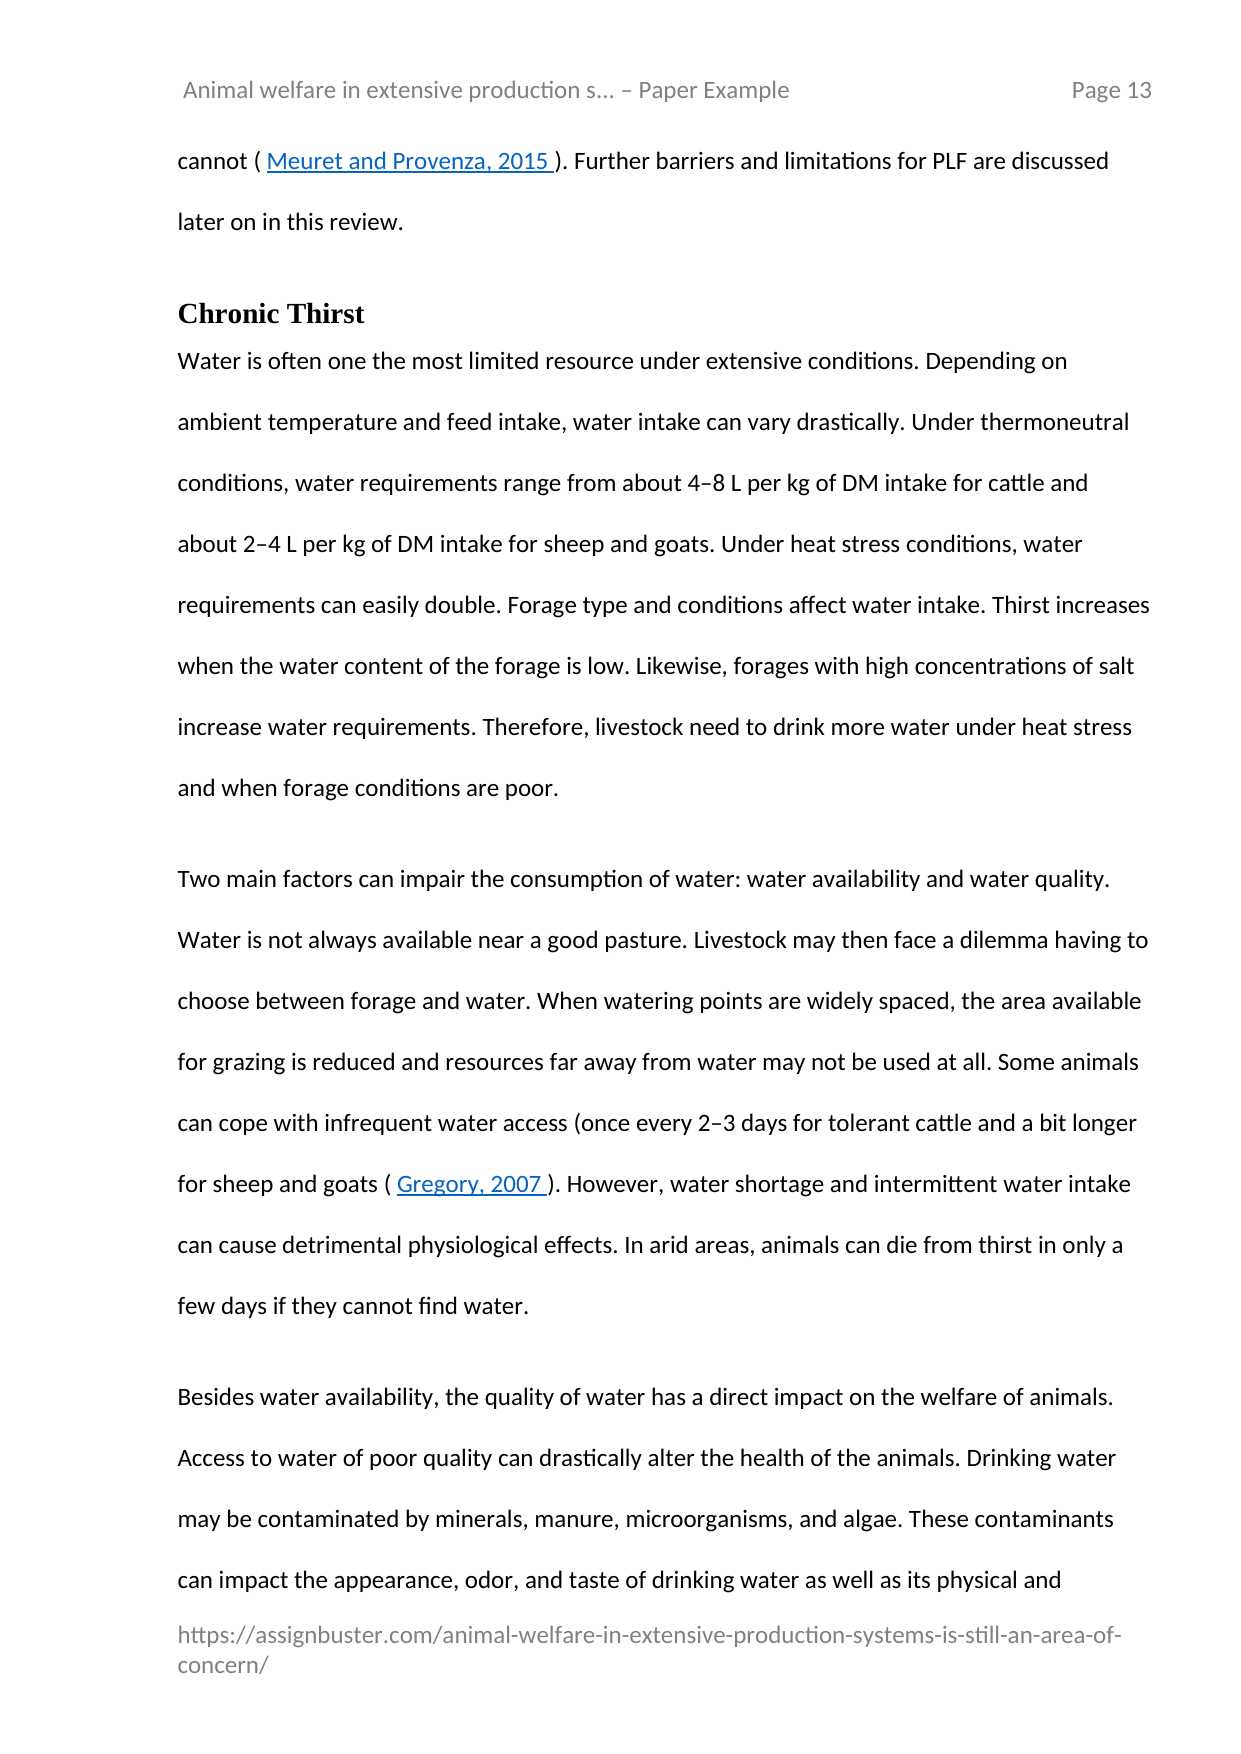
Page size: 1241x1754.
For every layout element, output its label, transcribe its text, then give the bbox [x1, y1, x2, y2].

subtitle Chronic Thirst [177, 297, 1152, 330]
text Water is often one the most limited resource under extensive conditions. Depending on ambient temperature and feed intake, water intake can vary drastically. Under thermoneutral conditions, water requirements range from about 4–8 L per kg of DM intake for cattle and about 2–4 L per kg of DM intake for sheep and goats. Under heat stress conditions, water requirements can easily double. Forage type and conditions affect water intake. Thirst increases when the water content of the forage is low. Likewise, forages with high concentrations of salt increase water requirements. Therefore, livestock need to drink more water under heat stress and when forage conditions are poor. [177, 345, 1152, 803]
text Two main factors can impair the consumption of water: water availability and water quality. Water is not always available near a good pasture. Livestock may then face a dilemma having to choose between forage and water. When watering points are widely spaced, the area available for grazing is reduced and resources far away from water may not be used at all. Some animals can cope with infrequent water access (once every 2–3 days for tolerant cattle and a bit longer for sheep and goats ( Gregory, 2007 ). However, water shortage and intermittent water intake can cause detrimental physiological effects. In arid areas, animals can die from thirst in only a few days if they cannot find water. [177, 863, 1152, 1321]
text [177, 1381, 1152, 1594]
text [177, 145, 1152, 237]
